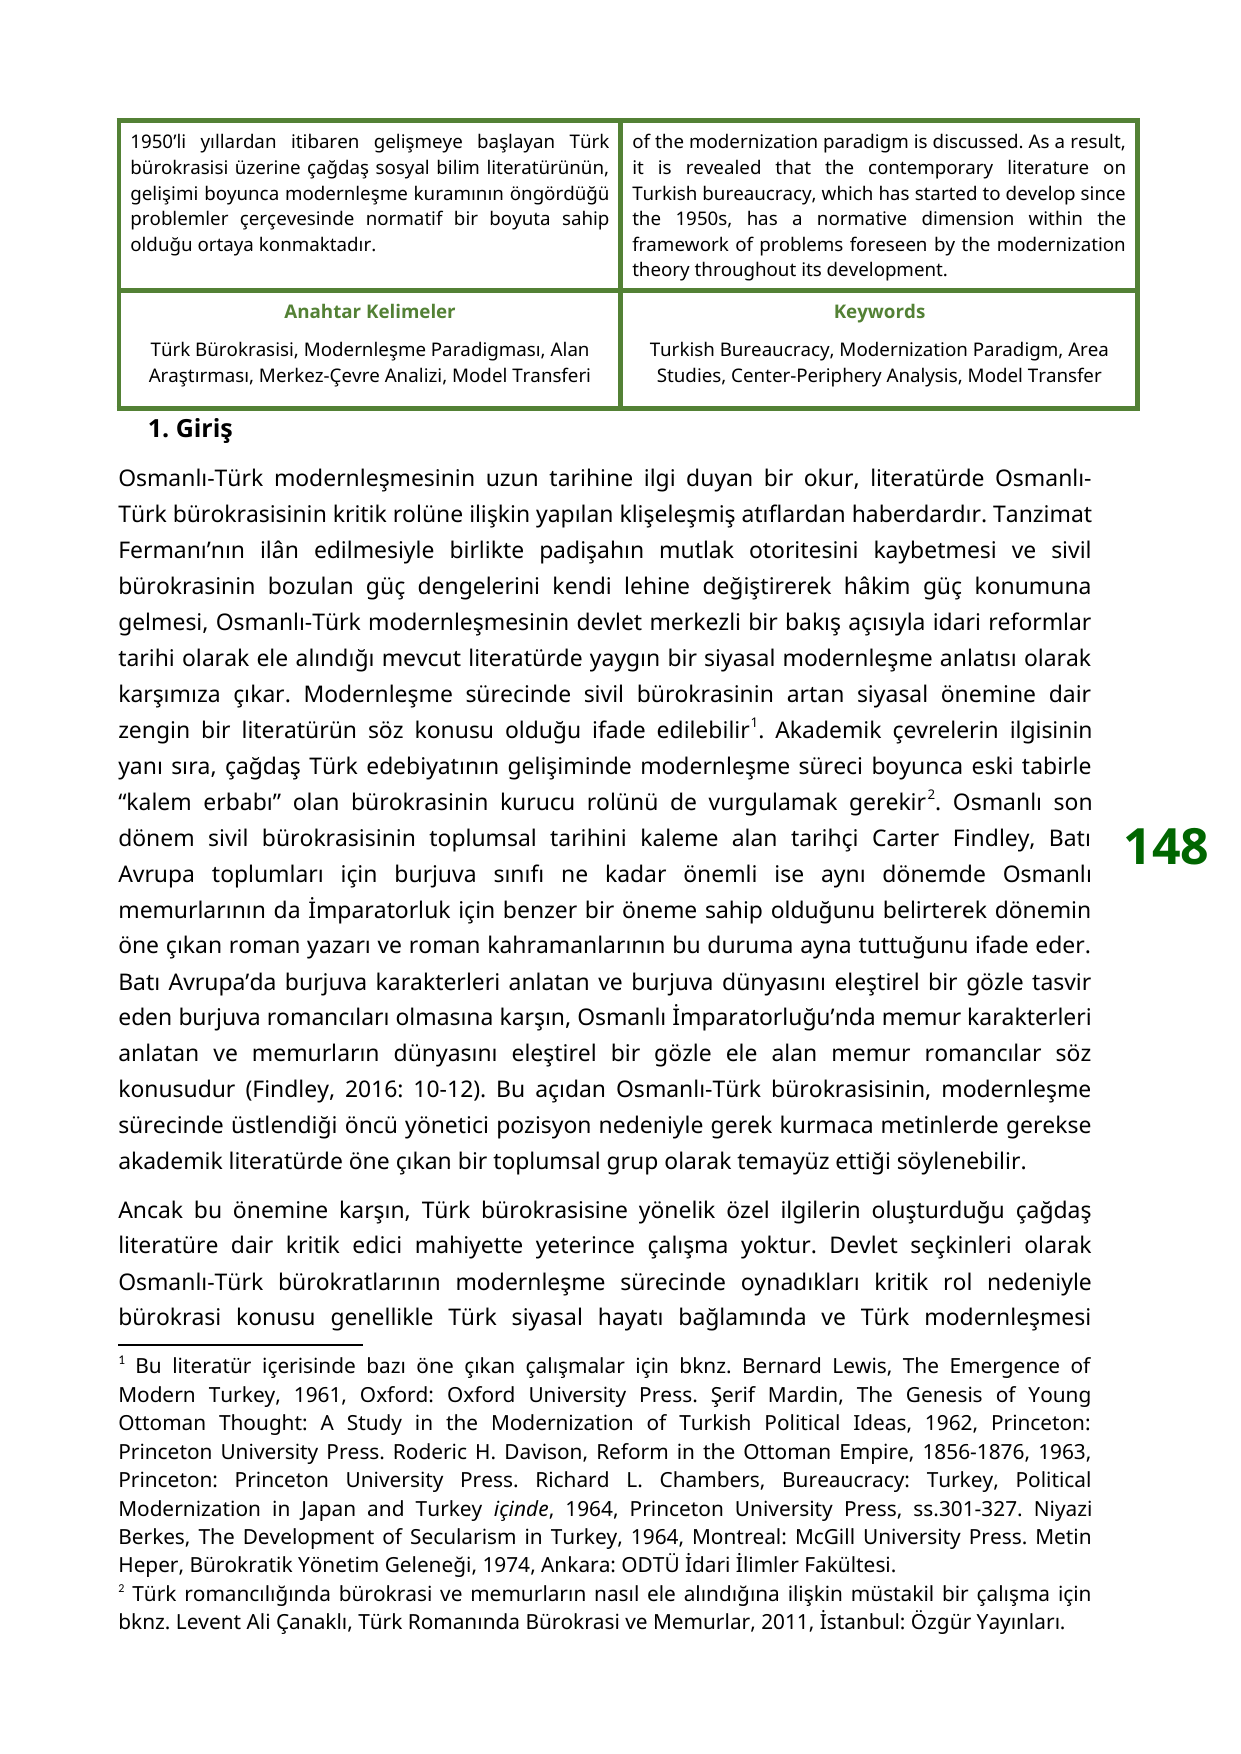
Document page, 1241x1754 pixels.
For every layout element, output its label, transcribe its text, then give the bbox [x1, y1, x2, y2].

table_cell Keywords Turkish Bureaucracy, Modernization Paradigm, Area Studies, Center-Periphery Analysis, Model Transfer [623, 293, 1135, 406]
table_cell Anahtar Kelimeler Türk Bürokrasisi, Modernleşme Paradigması, Alan Araştırması, Merkez-Çevre Analizi, Model Transferi [121, 293, 618, 406]
subtitle 1. Giriş [148, 411, 1093, 445]
text Osmanlı-Türk modernleşmesinin uzun tarihine ilgi duyan bir okur, literatürde Osmanlı-Türk bürokrasisinin kritik rolüne ilişkin yapılan klişeleşmiş atıflardan haberdardır. Tanzimat Fermanı’nın ilân edilmesiyle birlikte padişahın mutlak otoritesini kaybetmesi ve sivil bürokrasinin bozulan güç dengelerini kendi lehine değiştirerek hâkim güç konumuna gelmesi, Osmanlı-Türk modernleşmesinin devlet merkezli bir bakış açısıyla idari reformlar tarihi olarak ele alındığı mevcut literatürde yaygın bir siyasal modernleşme anlatısı olarak karşımıza çıkar. Modernleşme sürecinde sivil bürokrasinin artan siyasal önemine dair zengin bir literatürün söz konusu olduğu ifade edilebilir. Akademik çevrelerin ilgisinin yanı sıra, çağdaş Türk edebiyatının gelişiminde modernleşme süreci boyunca eski tabirle “kalem erbabı” olan bürokrasinin kurucu rolünü de vurgulamak gerekir. Osmanlı son dönem sivil bürokrasisinin toplumsal tarihini kaleme alan tarihçi Carter Findley, Batı Avrupa toplumları için burjuva sınıfı ne kadar önemli ise aynı dönemde Osmanlı memurlarının da İmparatorluk için benzer bir öneme sahip olduğunu belirterek dönemin öne çıkan roman yazarı ve roman kahramanlarının bu duruma ayna tuttuğunu ifade eder. Batı Avrupa’da burjuva karakterleri anlatan ve burjuva dünyasını eleştirel bir gözle tasvir eden burjuva romancıları olmasına karşın, Osmanlı İmparatorluğu’nda memur karakterleri anlatan ve memurların dünyasını eleştirel bir gözle ele alan memur romancılar söz konusudur (Findley, 2016: 10-12). Bu açıdan Osmanlı-Türk bürokrasisinin, modernleşme sürecinde üstlendiği öncü yönetici pozisyon nedeniyle gerek kurmaca metinlerde gerekse akademik literatürde öne çıkan bir toplumsal grup olarak temayüz ettiği söylenebilir. [118, 462, 1093, 1176]
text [118, 1193, 1093, 1333]
